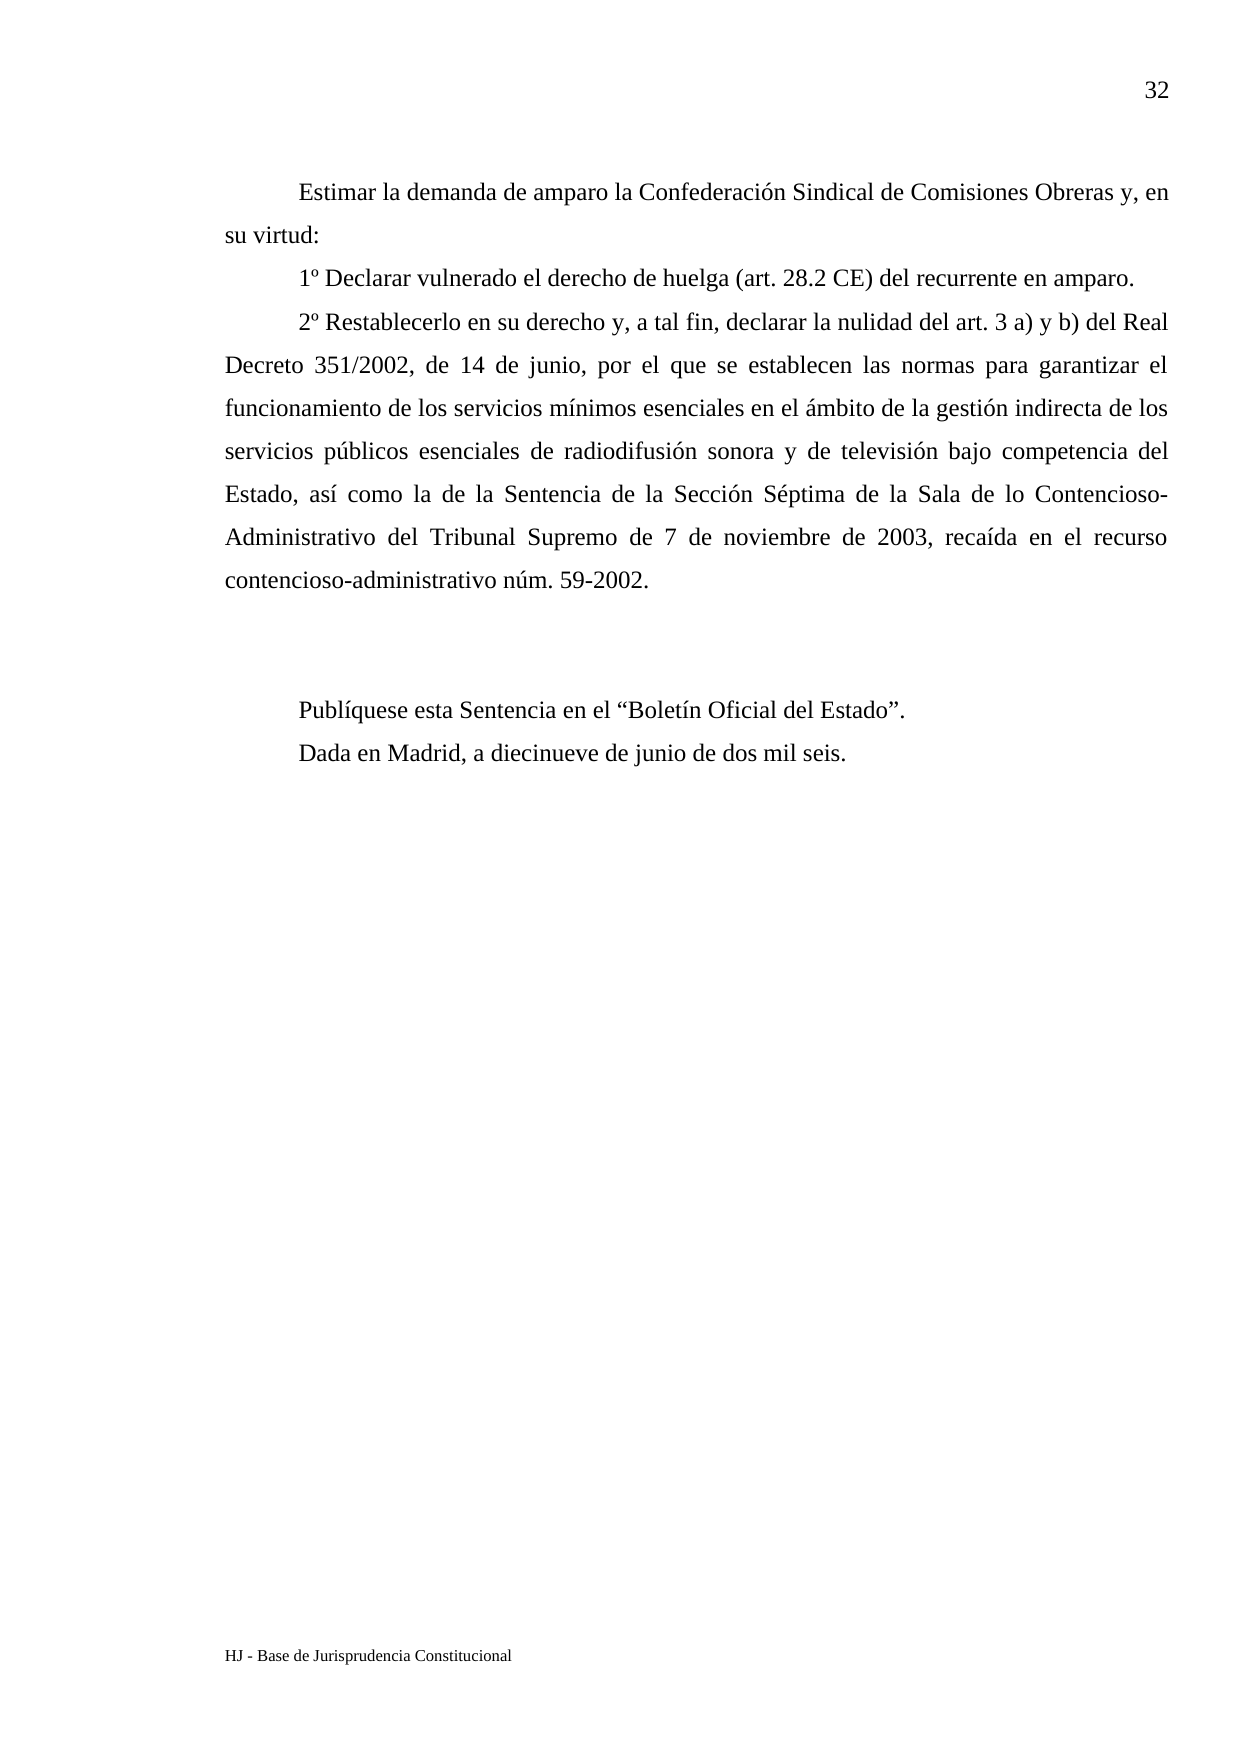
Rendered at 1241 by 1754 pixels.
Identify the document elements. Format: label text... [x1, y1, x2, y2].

text Dada en Madrid, a diecinueve de junio de dos mil seis. [224, 738, 1169, 767]
text Estimar la demanda de amparo la Confederación Sindical de Comisiones Obreras y, en su virtud: [224, 177, 1169, 249]
text 1º Declarar vulnerado el derecho de huelga (art. 28.2 CE) del recurrente en amparo. [224, 263, 1169, 292]
text 2º Restablecerlo en su derecho y, a tal fin, declarar la nulidad del art. 3 a) y b) del Real Decreto 351/2002, de 14 de junio, por el que se establecen las normas para garantizar el funcionamiento de los servicios mínimos esenciales en el ámbito de la gestión indirecta de los servicios públicos esenciales de radiodifusión sonora y de televisión bajo competencia del Estado, así como la de la Sentencia de la Sección Séptima de la Sala de lo Contencioso-Administrativo del Tribunal Supremo de 7 de noviembre de 2003, recaída en el recurso contencioso-administrativo núm. 59-2002. [224, 307, 1169, 594]
text Publíquese esta Sentencia en el “Boletín Oficial del Estado”. [224, 695, 1169, 723]
